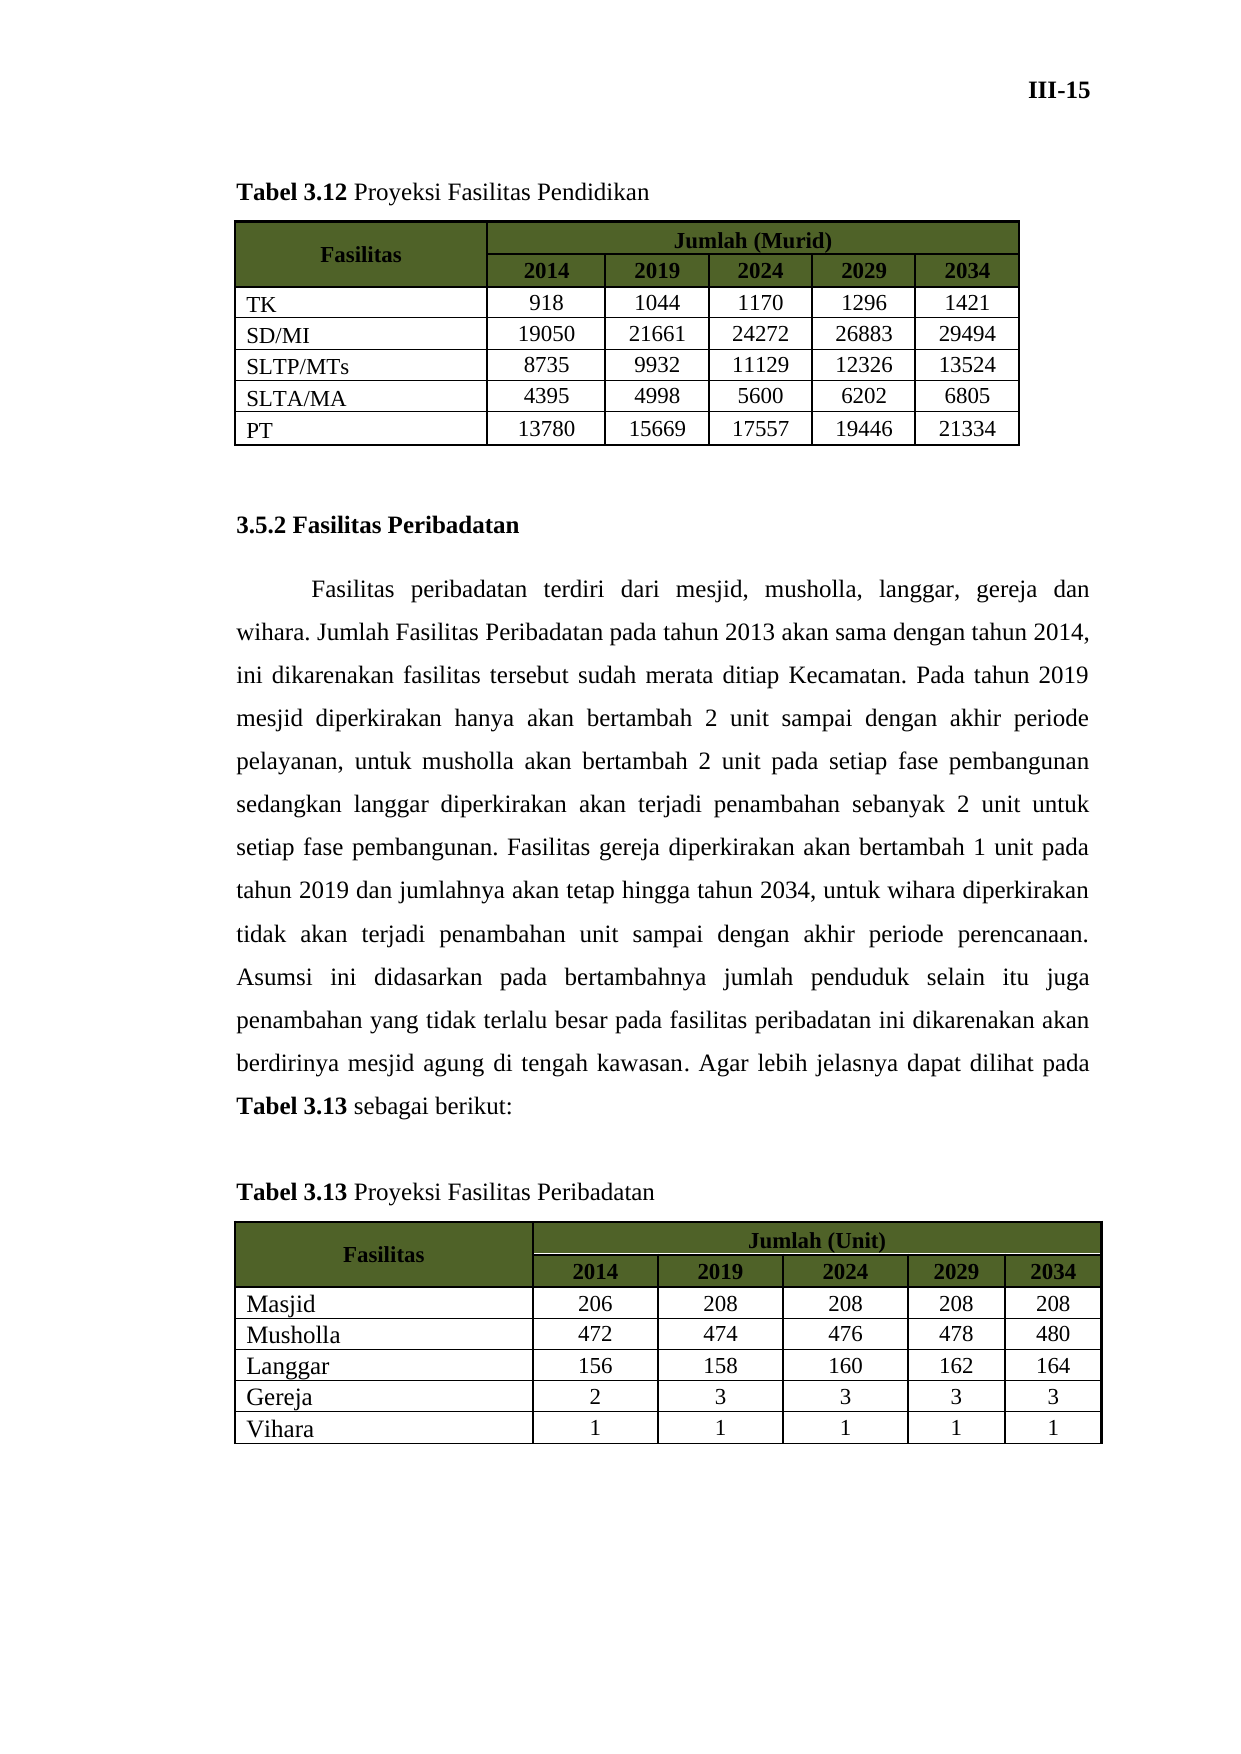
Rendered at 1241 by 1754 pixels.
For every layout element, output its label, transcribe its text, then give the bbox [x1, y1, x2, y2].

table_cell 160 [784, 1350, 907, 1380]
table_cell 3 [784, 1381, 907, 1411]
table_cell 3 [659, 1381, 782, 1411]
table_cell Vihara [236, 1412, 532, 1442]
table_cell 2024 [710, 255, 811, 286]
text Fasilitas peribadatan terdiri dari mesjid, musholla, langgar, gereja dan wihara. Jumlah Fasilitas Peribadatan pada tahun 2013 akan sama dengan tahun 2014, ini dikarenakan fasilitas tersebut sudah merata ditiap Kecamatan. Pada tahun 2019 mesjid diperkirakan hanya akan bertambah 2 unit sampai dengan akhir periode pelayanan, untuk musholla akan bertambah 2 unit pada setiap fase pembangunan sedangkan langgar diperkirakan akan terjadi penambahan sebanyak 2 unit untuk setiap fase pembangunan. Fasilitas gereja diperkirakan akan bertambah 1 unit pada tahun 2019 dan jumlahnya akan tetap hingga tahun 2034, untuk wihara diperkirakan tidak akan terjadi penambahan unit sampai dengan akhir periode perencanaan. Asumsi ini didasarkan pada bertambahnya jumlah penduduk selain itu juga penambahan yang tidak terlalu besar pada fasilitas peribadatan ini dikarenakan akan berdirinya mesjid agung di tengah kawasan. Agar lebih jelasnya dapat dilihat pada Tabel 3.13 sebagai berikut: [236, 574, 1090, 1120]
table_cell 19050 [488, 318, 604, 348]
table_cell 1296 [813, 288, 914, 317]
table_cell 6202 [813, 381, 914, 411]
table_cell 4998 [606, 381, 708, 411]
table_cell 1 [659, 1412, 782, 1442]
table_cell 13524 [916, 350, 1018, 380]
table_cell Musholla [236, 1319, 532, 1349]
table_cell 21334 [916, 412, 1018, 444]
table_cell 2019 [659, 1256, 782, 1286]
table_cell 2014 [488, 255, 604, 286]
table_cell 158 [659, 1350, 782, 1380]
table_cell 2029 [909, 1256, 1004, 1286]
table_cell 6805 [916, 381, 1018, 411]
table_cell 29494 [916, 318, 1018, 348]
table_cell 1421 [916, 288, 1018, 317]
table_cell 24272 [710, 318, 811, 348]
table_cell 4395 [488, 381, 604, 411]
text Tabel 3.12 Proyeksi Fasilitas Pendidikan [236, 177, 1090, 206]
table_cell 162 [909, 1350, 1004, 1380]
table_header Fasilitas [236, 223, 486, 286]
table_cell 19446 [813, 412, 914, 444]
table_cell 208 [909, 1288, 1004, 1317]
table_cell Langgar [236, 1350, 532, 1380]
table_cell 9932 [606, 350, 708, 380]
table_cell PT [236, 412, 486, 444]
table_cell 15669 [606, 412, 708, 444]
table_cell 1170 [710, 288, 811, 317]
table_cell 156 [534, 1350, 657, 1380]
table_cell 208 [659, 1288, 782, 1317]
table_cell 474 [659, 1319, 782, 1349]
table_cell 13780 [488, 412, 604, 444]
table_header Jumlah (Murid) [488, 223, 1018, 253]
table_cell SLTP/MTs [236, 350, 486, 380]
table_cell 472 [534, 1319, 657, 1349]
table_cell 206 [534, 1288, 657, 1317]
table_cell 164 [1006, 1350, 1100, 1380]
table_cell 1 [534, 1412, 657, 1442]
table_cell 208 [784, 1288, 907, 1317]
table_cell 480 [1006, 1319, 1100, 1349]
table_cell 3 [1006, 1381, 1100, 1411]
table_cell 918 [488, 288, 604, 317]
table_cell 2024 [784, 1256, 907, 1286]
table_cell 1044 [606, 288, 708, 317]
table_cell Masjid [236, 1288, 532, 1317]
table_cell 208 [1006, 1288, 1100, 1317]
text Tabel 3.13 Proyeksi Fasilitas Peribadatan [236, 1177, 1090, 1206]
table_cell 2034 [1006, 1256, 1100, 1286]
table_cell 11129 [710, 350, 811, 380]
table_cell 1 [909, 1412, 1004, 1442]
table_cell SD/MI [236, 318, 486, 348]
table_cell 2014 [534, 1256, 657, 1286]
table_cell 478 [909, 1319, 1004, 1349]
text 3.5.2 Fasilitas Peribadatan [236, 510, 1090, 538]
table_cell 2019 [606, 255, 708, 286]
table_cell 12326 [813, 350, 914, 380]
table_cell 2029 [813, 255, 914, 286]
table_cell 2 [534, 1381, 657, 1411]
table_cell 1 [1006, 1412, 1100, 1442]
table_cell 3 [909, 1381, 1004, 1411]
table_cell 8735 [488, 350, 604, 380]
table_cell 2034 [916, 255, 1018, 286]
table_cell 17557 [710, 412, 811, 444]
table_header Jumlah (Unit) [534, 1223, 1100, 1253]
table_cell 1 [784, 1412, 907, 1442]
table_cell 476 [784, 1319, 907, 1349]
table_cell SLTA/MA [236, 381, 486, 411]
table_cell 26883 [813, 318, 914, 348]
table_cell Gereja [236, 1381, 532, 1411]
table_cell TK [236, 288, 486, 317]
table_cell 21661 [606, 318, 708, 348]
table_header Fasilitas [236, 1223, 532, 1286]
table_cell 5600 [710, 381, 811, 411]
